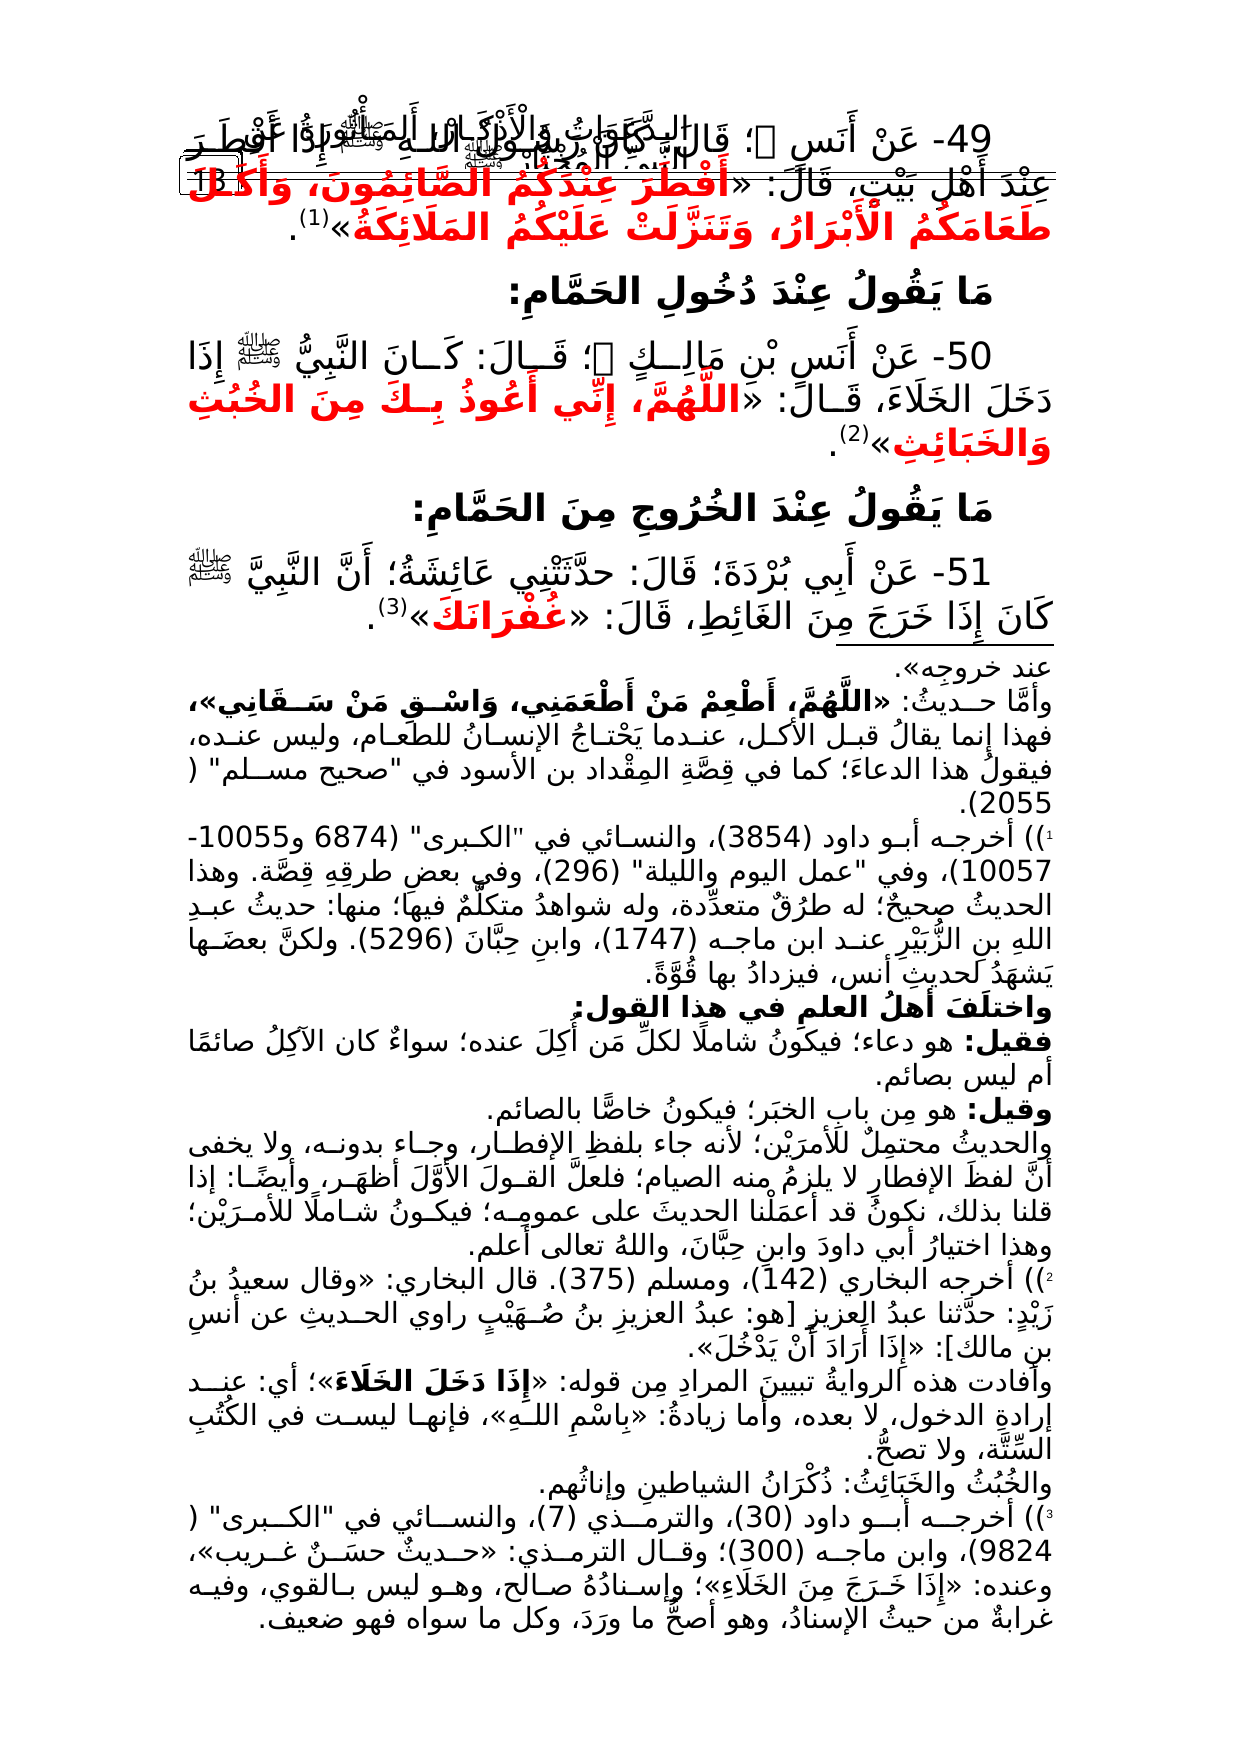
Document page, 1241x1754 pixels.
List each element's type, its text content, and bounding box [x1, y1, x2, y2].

text 49- عَنْ أَنَسٍ ؛ قَالَ: كَانَ رَسُولُ اللهِ ﷺ إِذَا أَفْطَرَ عِنْدَ أَهْلِ بَيْتٍ، قَالَ: «أَفْطَرَ عِنْدَكُمُ الصَّائِمُونَ، وَأَكَلَ طَعَامَكُمُ الْأَبْرَارُ، وَتَنَزَّلَتْ عَلَيْكُمُ المَلَائِكَةُ»(). [187, 118, 1053, 249]
text مَا يَقُولُ عِنْدَ دُخُولِ الحَمَّامِ: [187, 270, 1053, 313]
text 51- عَنْ أَبِي بُرْدَةَ؛ قَالَ: حدَّثَتْنِي عَائِشَةُ؛ أَنَّ النَّبِيَّ ﷺ كَانَ إِذَا خَرَجَ مِنَ الغَائِطِ، قَالَ: «غُفْرَانَكَ»(). [187, 551, 1053, 638]
text مَا يَقُولُ عِنْدَ الخُرُوجِ مِنَ الحَمَّامِ: [187, 486, 1053, 530]
text 50- عَنْ أَنَسِ بْنِ مَالِكٍ ؛ قَالَ: كَانَ النَّبِيُّ ﷺ إِذَا دَخَلَ الخَلَاءَ، قَالَ: «اللَّهُمَّ، إِنِّي أَعُوذُ بِكَ مِنَ الخُبُثِ وَالخَبَائِثِ»(). [187, 334, 1053, 465]
